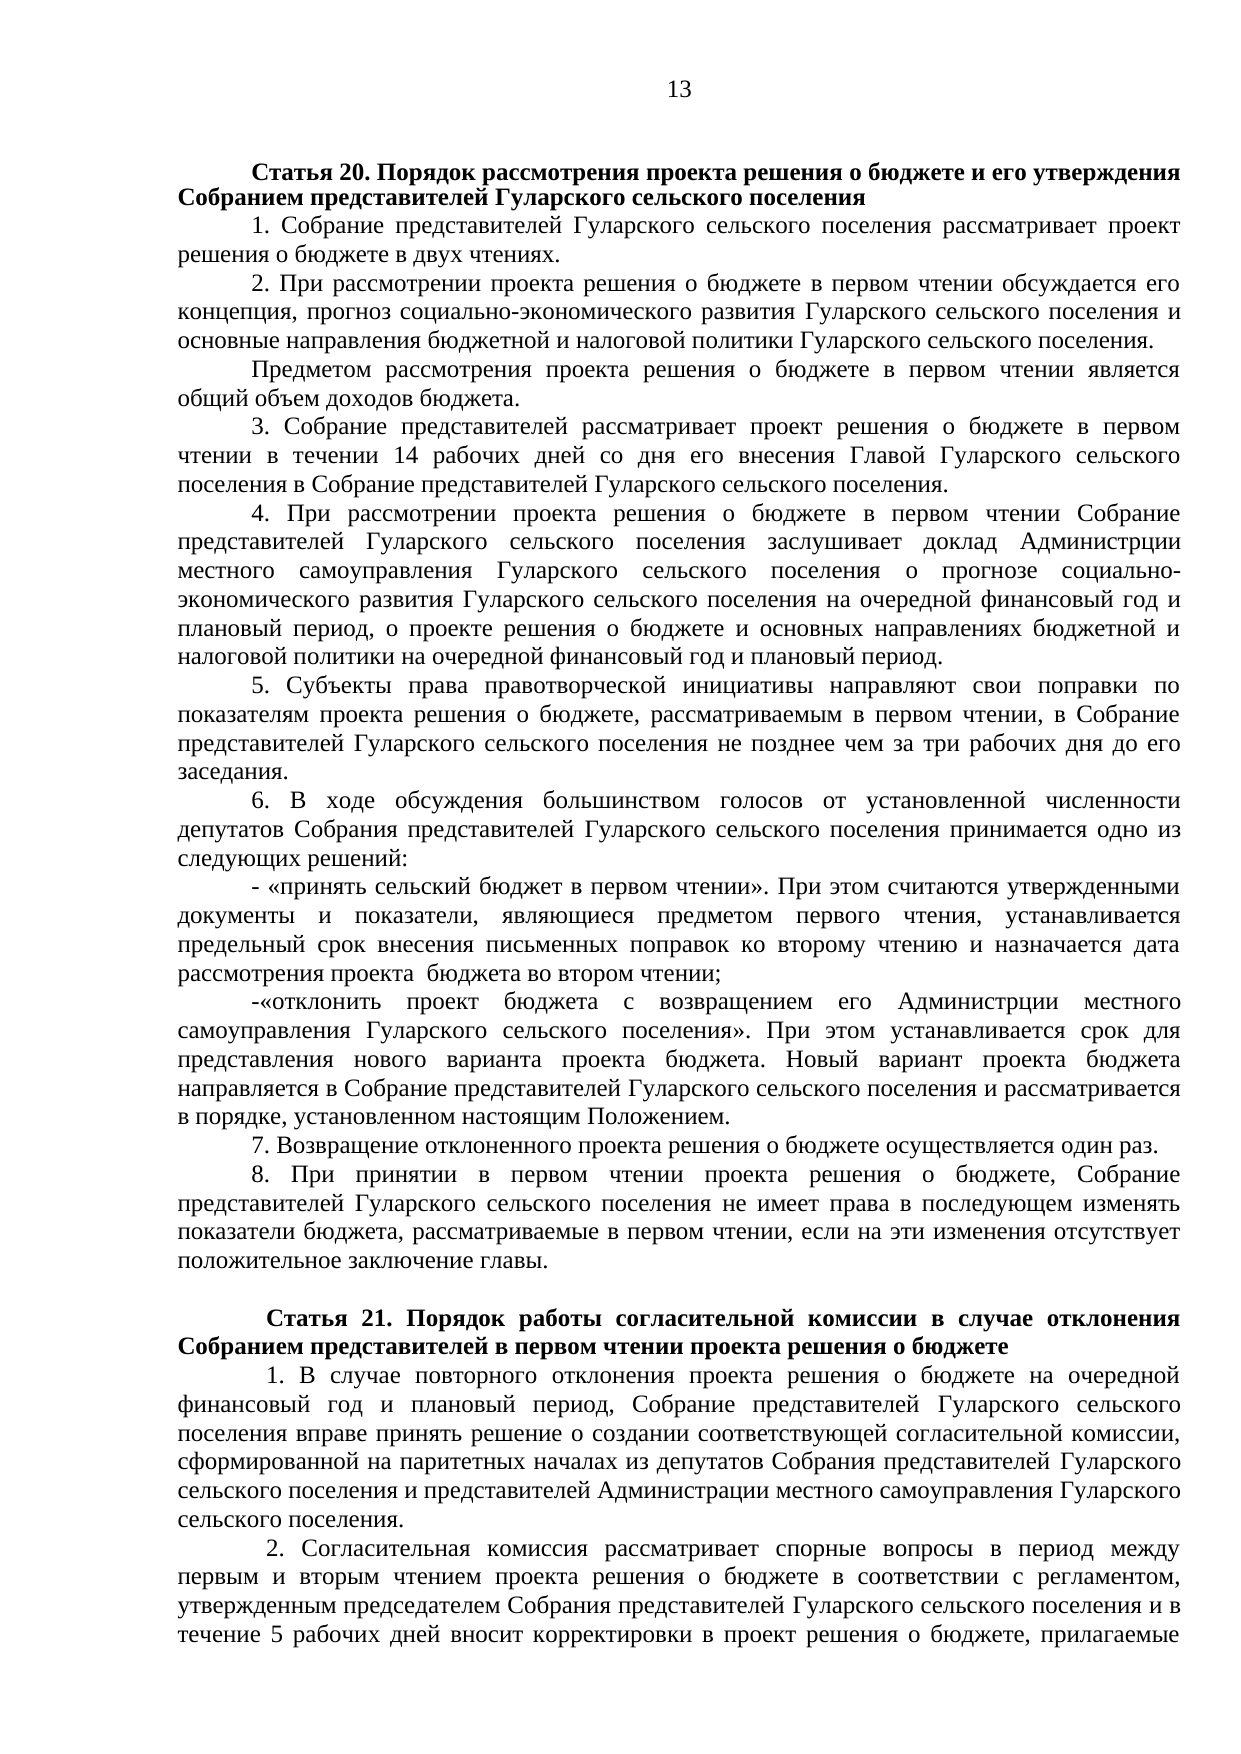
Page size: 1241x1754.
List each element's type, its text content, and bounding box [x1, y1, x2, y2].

text -«отклонить проект бюджета с возвращением его Администрции местного самоуправления Гуларского сельского поселения». При этом устанавливается срок для представления нового варианта проекта бюджета. Новый вариант проекта бюджета направляется в Собрание представителей Гуларского сельского поселения и рассматривается в порядке, установленном настоящим Положением. [177, 986, 1181, 1130]
text 5. Субъекты права правотворческой инициативы направляют свои поправки по показателям проекта решения о бюджете, рассматриваемым в первом чтении, в Собрание представителей Гуларского сельского поселения не позднее чем за три рабочих дня до его заседания. [177, 670, 1181, 785]
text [177, 1533, 1181, 1648]
text 8. При принятии в первом чтении проекта решения о бюджете, Собрание представителей Гуларского сельского поселения не имеет права в последующем изменять показатели бюджета, рассматриваемые в первом чтении, если на эти изменения отсутствует положительное заключение главы. [177, 1159, 1181, 1274]
text 2. При рассмотрении проекта решения о бюджете в первом чтении обсуждается его концепция, прогноз социально-экономического развития Гуларского сельского поселения и основные направления бюджетной и налоговой политики Гуларского сельского поселения. [177, 268, 1181, 354]
text Статья 21. Порядок работы согласительной комиссии в случае отклонения Собранием представителей в первом чтении проекта решения о бюджете [177, 1303, 1181, 1360]
text 1. Собрание представителей Гуларского сельского поселения рассматривает проект решения о бюджете в двух чтениях. [177, 210, 1181, 268]
text Статья 20. Порядок рассмотрения проекта решения о бюджете и его утверждения Собранием представителей Гуларского сельского поселения [177, 160, 1181, 210]
text 7. Возвращение отклоненного проекта решения о бюджете осуществляется один раз. [177, 1130, 1181, 1159]
text 1. В случае повторного отклонения проекта решения о бюджете на очередной финансовый год и плановый период, Собрание представителей Гуларского сельского поселения вправе принять решение о создании соответствующей согласительной комиссии, сформированной на паритетных началах из депутатов Собрания представителей Гуларского сельского поселения и представителей Администрации местного самоуправления Гуларского сельского поселения. [177, 1360, 1181, 1533]
text Предметом рассмотрения проекта решения о бюджете в первом чтении является общий объем доходов бюджета. [177, 354, 1181, 411]
text 3. Собрание представителей рассматривает проект решения о бюджете в первом чтении в течении 14 рабочих дней со дня его внесения Главой Гуларского сельского поселения в Собрание представителей Гуларского сельского поселения. [177, 411, 1181, 498]
text 6. В ходе обсуждения большинством голосов от установленной численности депутатов Собрания представителей Гуларского сельского поселения принимается одно из следующих решений: [177, 785, 1181, 871]
text - «принять сельский бюджет в первом чтении». При этом считаются утвержденными документы и показатели, являющиеся предметом первого чтения, устанавливается предельный срок внесения письменных поправок ко второму чтению и назначается дата рассмотрения проекта бюджета во втором чтении; [177, 871, 1181, 986]
text 4. При рассмотрении проекта решения о бюджете в первом чтении Собрание представителей Гуларского сельского поселения заслушивает доклад Администрции местного самоуправления Гуларского сельского поселения о прогнозе социально-экономического развития Гуларского сельского поселения на очередной финансовый год и плановый период, о проекте решения о бюджете и основных направлениях бюджетной и налоговой политики на очередной финансовый год и плановый период. [177, 498, 1181, 670]
